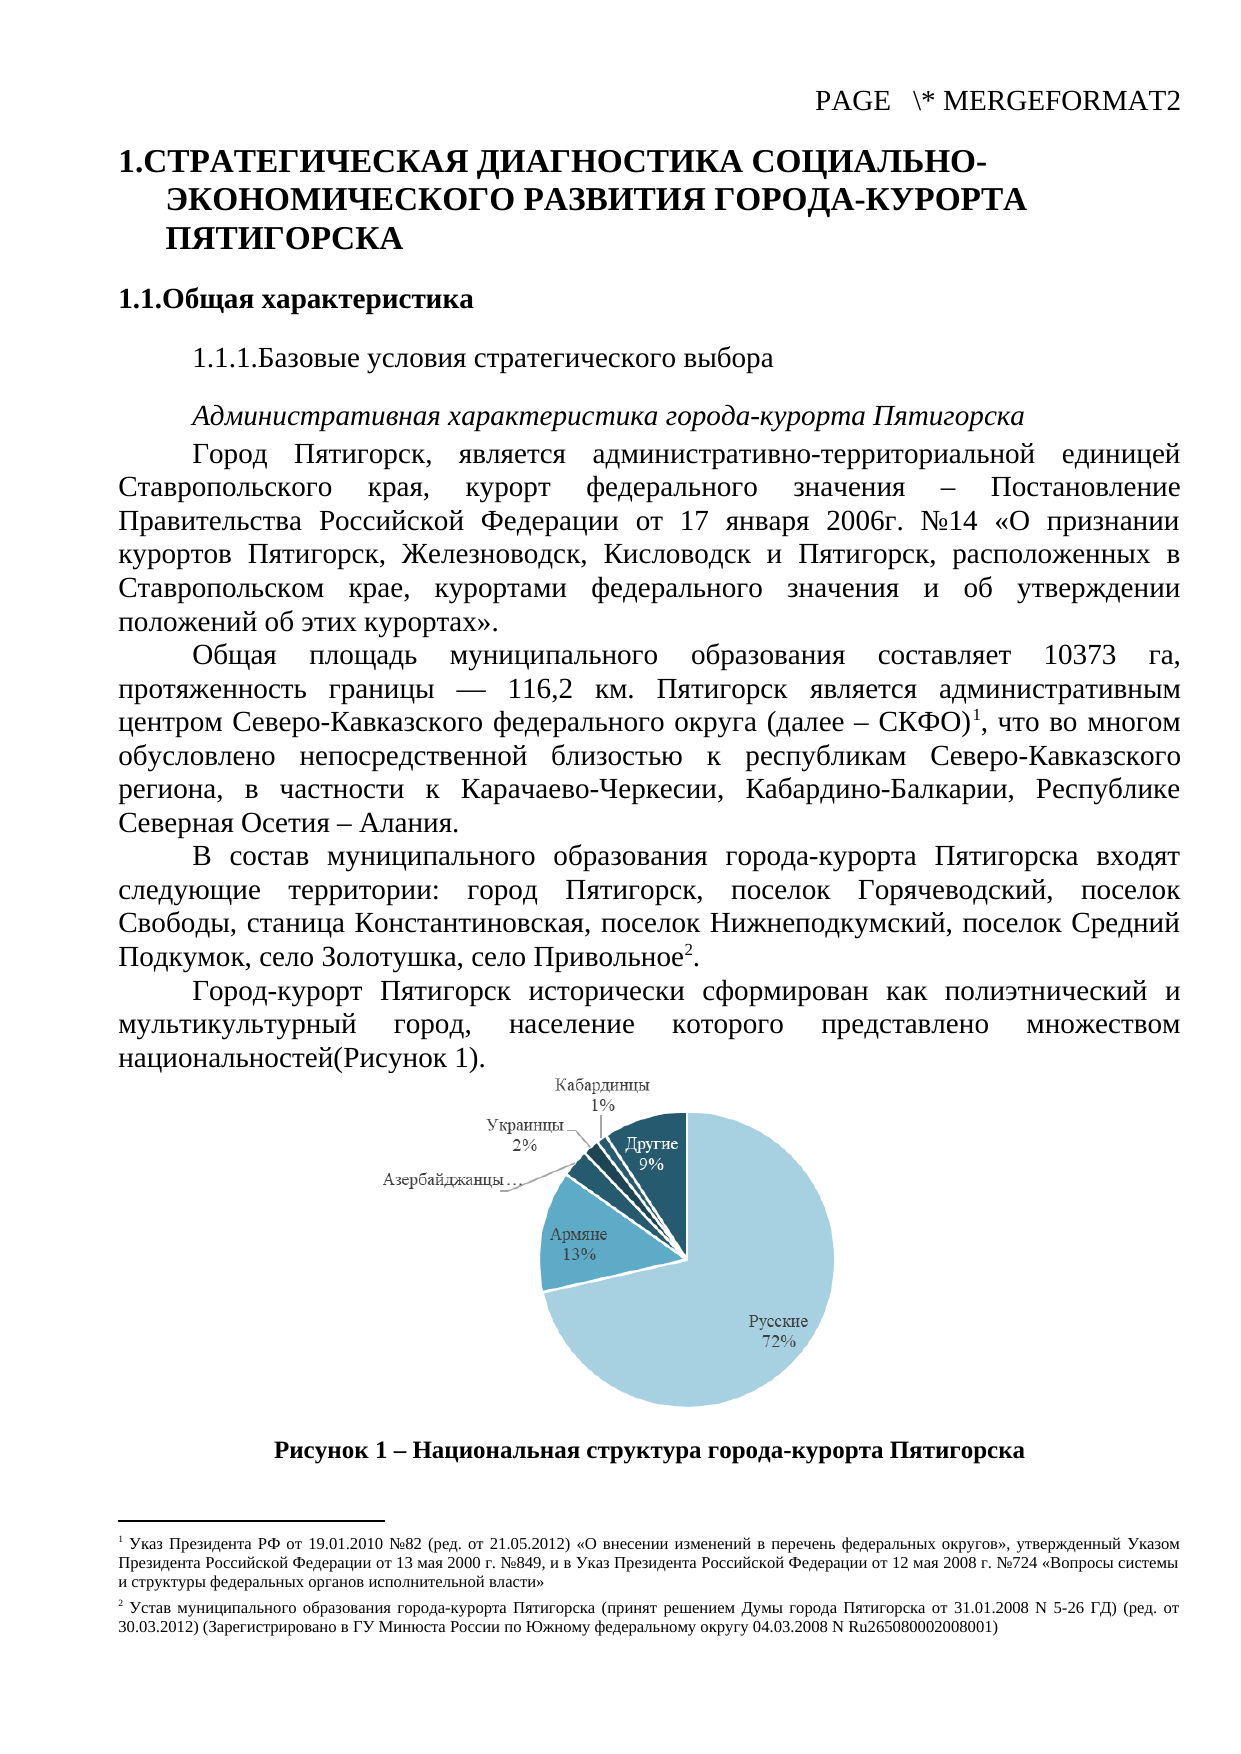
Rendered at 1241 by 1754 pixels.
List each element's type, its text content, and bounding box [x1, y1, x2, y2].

text 1.СТРАТЕГИЧЕСКАЯ ДИАГНОСТИКА СОЦИАЛЬНО-ЭКОНОМИЧЕСКОГО РАЗВИТИЯ ГОРОДА-КУРОРТА ПЯТИГОРСКА [118, 141, 1181, 256]
subtitle Административная характеристика города-курорта Пятигорска [118, 398, 1181, 432]
text Рисунок 1 – Национальная структура города-курорта Пятигорска [118, 1435, 1181, 1464]
text Общая площадь муниципального образования составляет 10373 га, протяженность границы — 116,2 км. Пятигорск является административным центром Северо-Кавказского федерального округа (далее – СКФО), что во многом обусловлено непосредственной близостью к республикам Северо-Кавказского региона, в частности к Карачаево-Черкесии, Кабардино-Балкарии, Республике Северная Осетия – Алания. [118, 637, 1181, 838]
text В состав муниципального образования города-курорта Пятигорска входят следующие территории: город Пятигорск, поселок Горячеводский, поселок Свободы, станица Константиновская, поселок Нижнеподкумский, поселок Средний Подкумок, село Золотушка, село Привольное. [118, 838, 1181, 973]
text Город Пятигорск, является административно-территориальной единицей Ставропольского края, курорт федерального значения – Постановление Правительства Российской Федерации от 17 января 2006г. №14 «О признании курортов Пятигорск, Железноводск, Кисловодск и Пятигорск, расположенных в Ставропольском крае, курортами федерального значения и об утверждении положений об этих курортах». [118, 436, 1181, 637]
subtitle 1.1.1.Базовые условия стратегического выбора [118, 340, 1181, 373]
picture [367, 1073, 1006, 1410]
subtitle 1.1.Общая характеристика [118, 281, 1181, 315]
